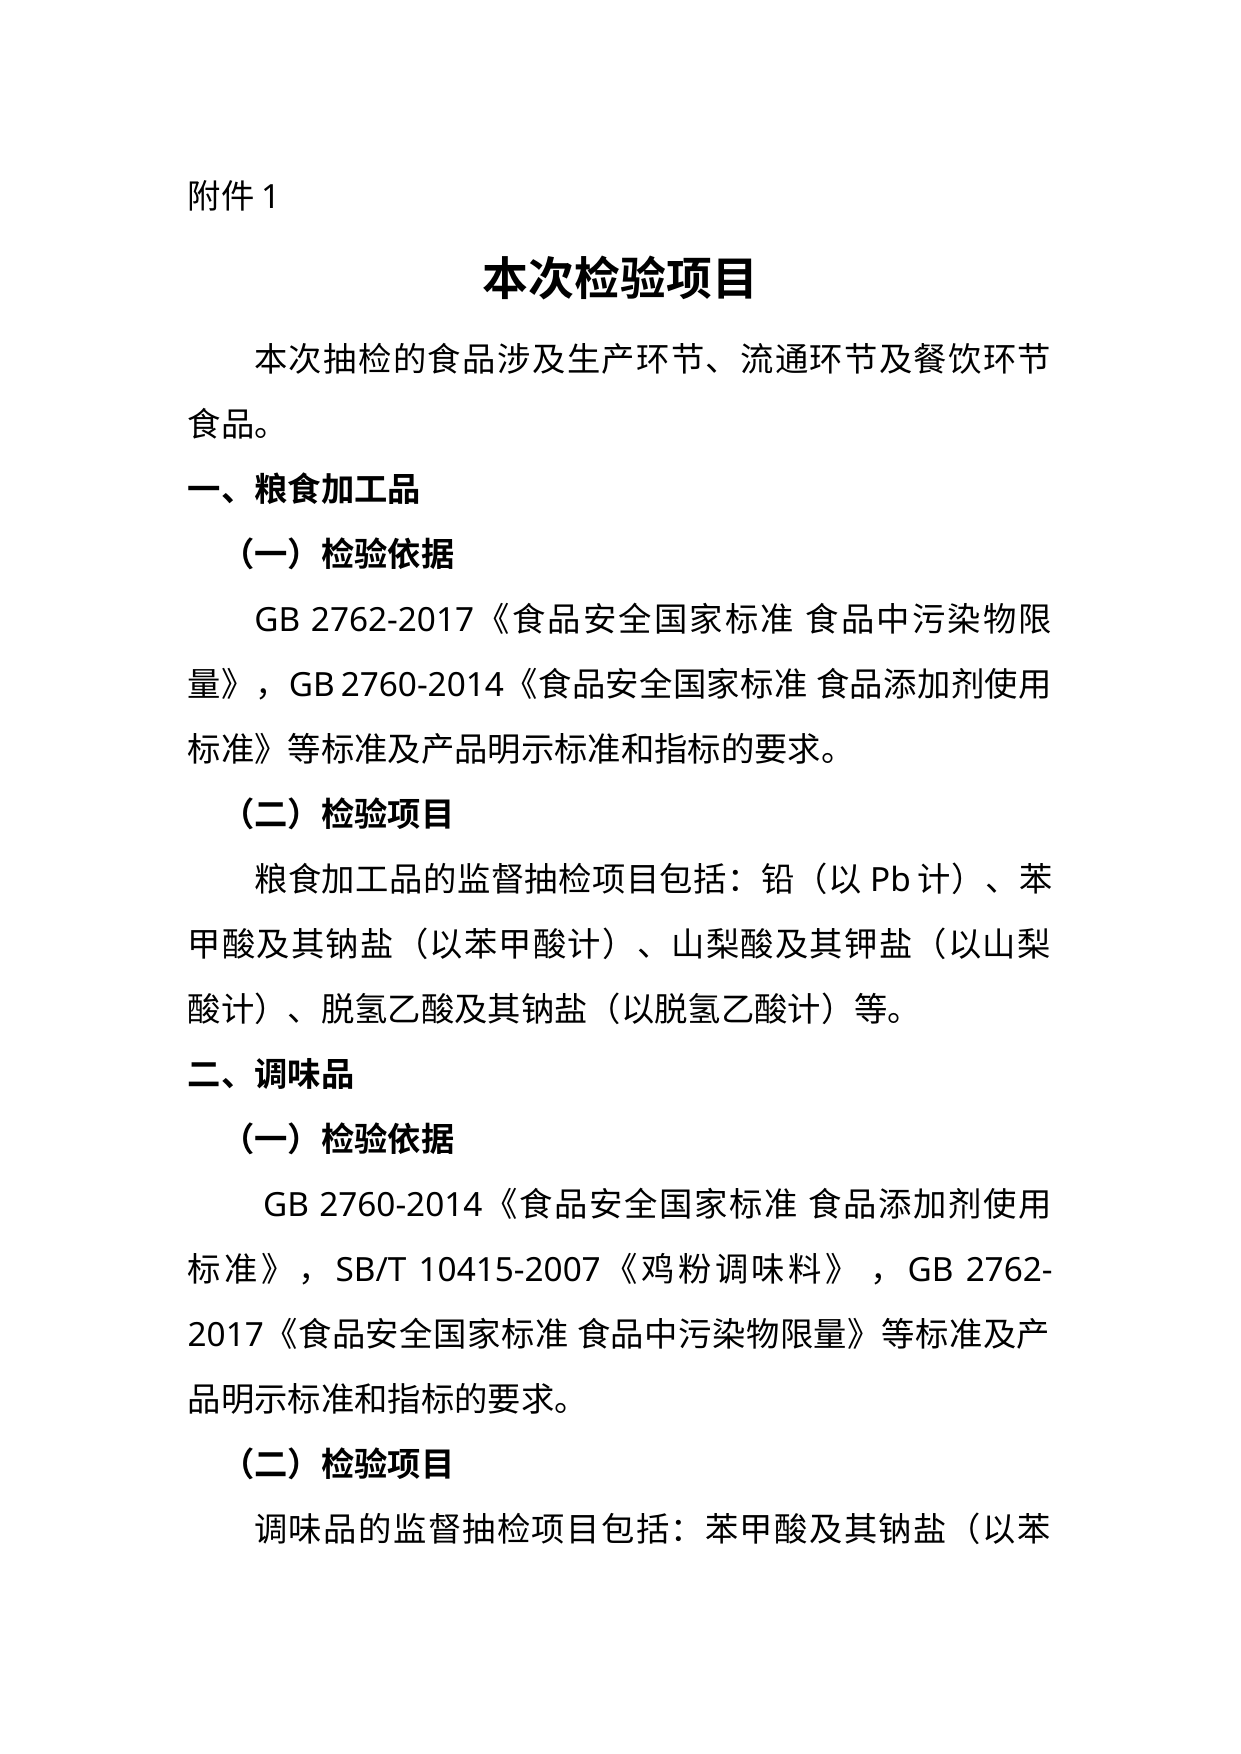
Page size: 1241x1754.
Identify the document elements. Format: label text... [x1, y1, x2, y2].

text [187, 1494, 1053, 1559]
text 二、调味品 [187, 1039, 1053, 1104]
list GB 2760-2014《食品安全国家标准 食品添加剂使用标准》，SB/T 10415-2007《鸡粉调味料》 ，GB 2762-2017《食品安全国家标准 食品中污染物限量》等标准及产品明示标准和指标的要求。 [187, 1169, 1053, 1429]
list （一）检验依据 [187, 1104, 1053, 1169]
text GB 2762-2017《食品安全国家标准 食品中污染物限量》，GB 2760-2014《食品安全国家标准 食品添加剂使用标准》等标准及产品明示标准和指标的要求。 [187, 584, 1053, 779]
text （二）检验项目 [187, 779, 1053, 844]
text 附件1 [187, 162, 1053, 227]
text 粮食加工品的监督抽检项目包括：铅（以Pb计）、苯甲酸及其钠盐（以苯甲酸计）、山梨酸及其钾盐（以山梨酸计）、脱氢乙酸及其钠盐（以脱氢乙酸计）等。 [187, 844, 1053, 1039]
list 一、粮食加工品 [187, 454, 1053, 519]
text 本次检验项目 [187, 227, 1053, 324]
text （二）检验项目 [187, 1429, 1053, 1494]
text 本次抽检的食品涉及生产环节、流通环节及餐饮环节食品。 [187, 324, 1053, 454]
text （一）检验依据 [187, 519, 1053, 584]
